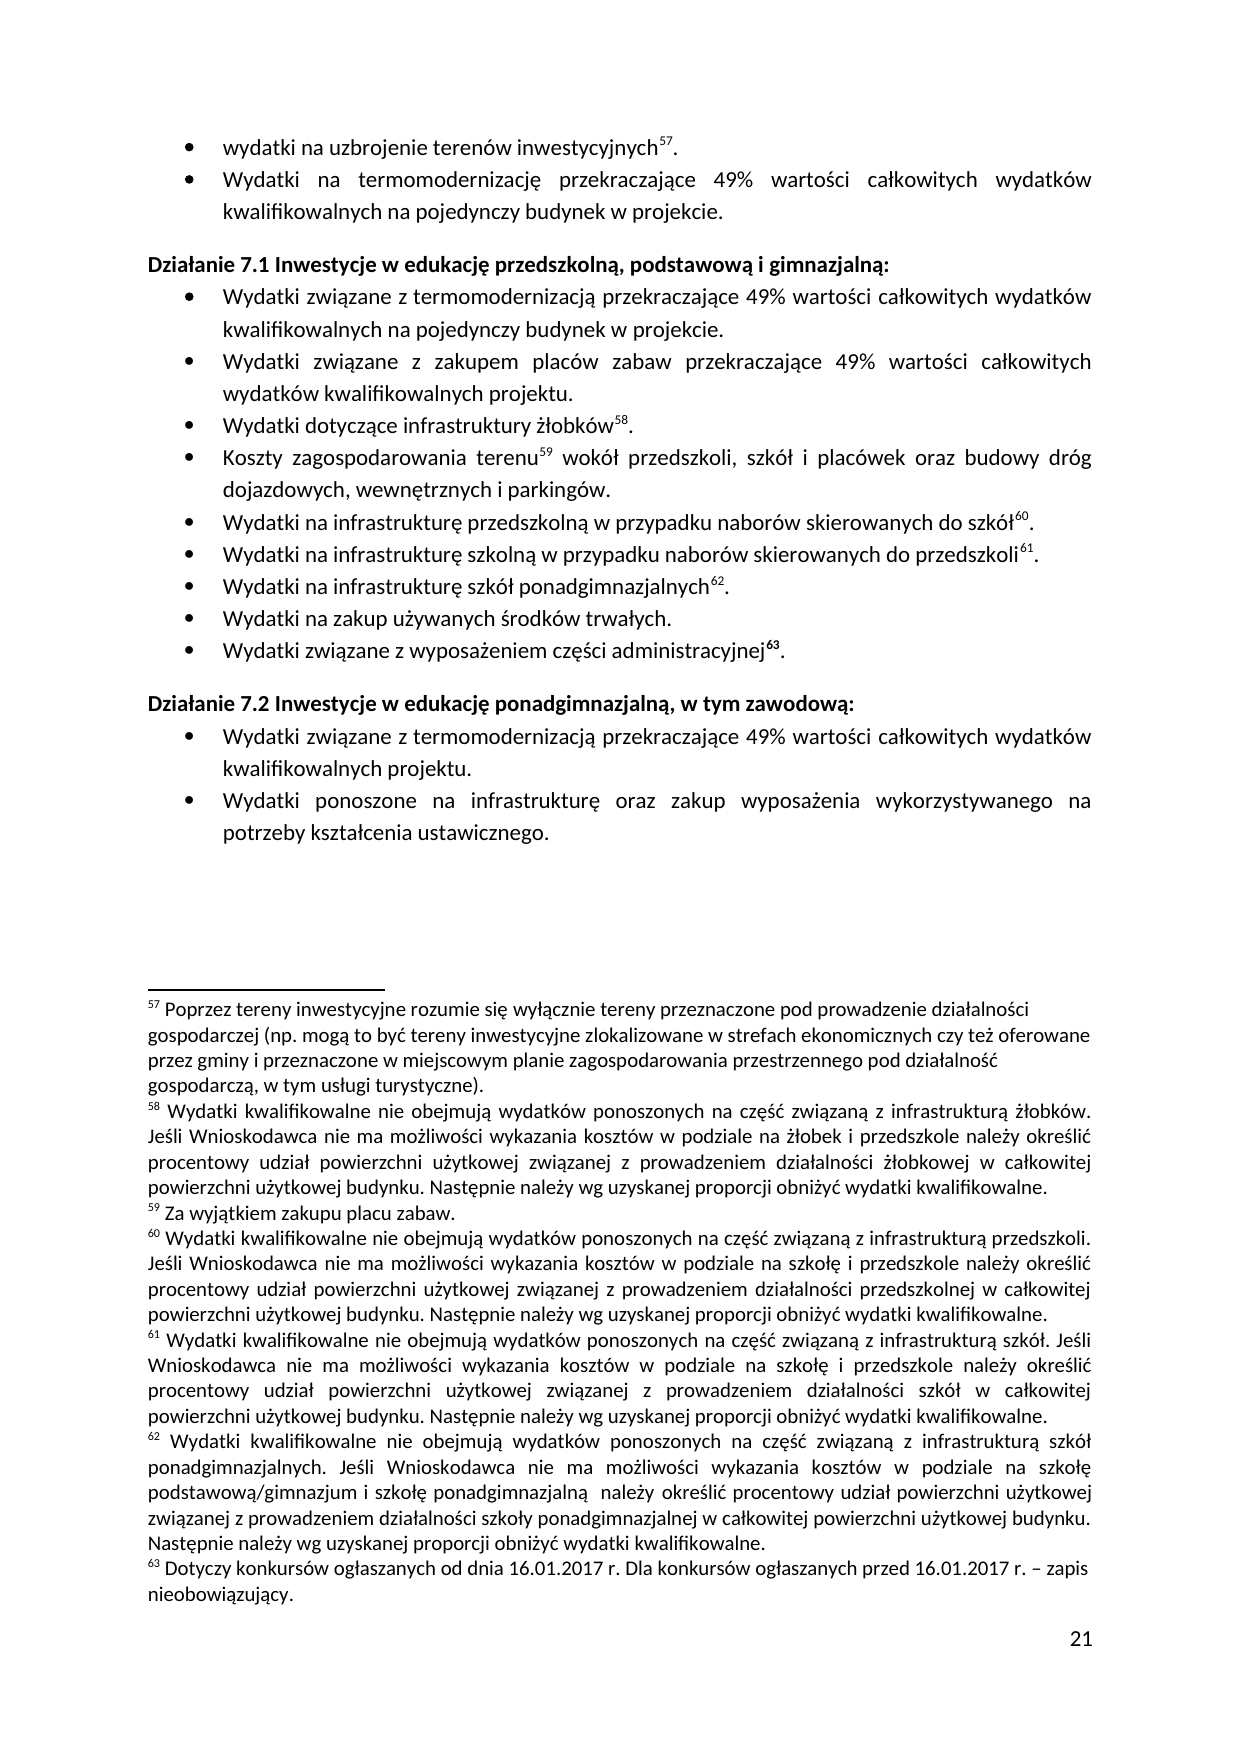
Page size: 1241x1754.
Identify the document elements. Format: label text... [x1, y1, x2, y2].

list Wydatki na infrastrukturę szkół ponadgimnazjalnych. [185, 572, 1093, 600]
list Wydatki związane z zakupem placów zabaw przekraczające 49% wartości całkowitych wydatków kwalifikowalnych projektu. [185, 347, 1093, 407]
list Wydatki dotyczące infrastruktury żłobków. [185, 411, 1093, 439]
list wydatki na uzbrojenie terenów inwestycyjnych. [185, 133, 1093, 161]
list Wydatki na infrastrukturę szkolną w przypadku naborów skierowanych do przedszkoli. [185, 540, 1093, 568]
list Wydatki związane z termomodernizacją przekraczające 49% wartości całkowitych wydatków kwalifikowalnych projektu. [185, 722, 1093, 782]
list Wydatki ponoszone na infrastrukturę oraz zakup wyposażenia wykorzystywanego na potrzeby kształcenia ustawicznego. [185, 786, 1093, 846]
text Działanie 7.2 Inwestycje w edukację ponadgimnazjalną, w tym zawodową: [148, 689, 1093, 718]
list Wydatki związane z termomodernizacją przekraczające 49% wartości całkowitych wydatków kwalifikowalnych na pojedynczy budynek w projekcie. [185, 282, 1093, 343]
list Wydatki na infrastrukturę przedszkolną w przypadku naborów skierowanych do szkół. [185, 508, 1093, 536]
list Koszty zagospodarowania terenu wokół przedszkoli, szkół i placówek oraz budowy dróg dojazdowych, wewnętrznych i parkingów. [185, 443, 1093, 504]
text Działanie 7.1 Inwestycje w edukację przedszkolną, podstawową i gimnazjalną: [148, 250, 1093, 278]
list Wydatki na zakup używanych środków trwałych. [185, 604, 1093, 632]
list Wydatki na termomodernizację przekraczające 49% wartości całkowitych wydatków kwalifikowalnych na pojedynczy budynek w projekcie. [185, 165, 1093, 225]
list Wydatki związane z wyposażeniem części administracyjnej. [185, 637, 1093, 664]
